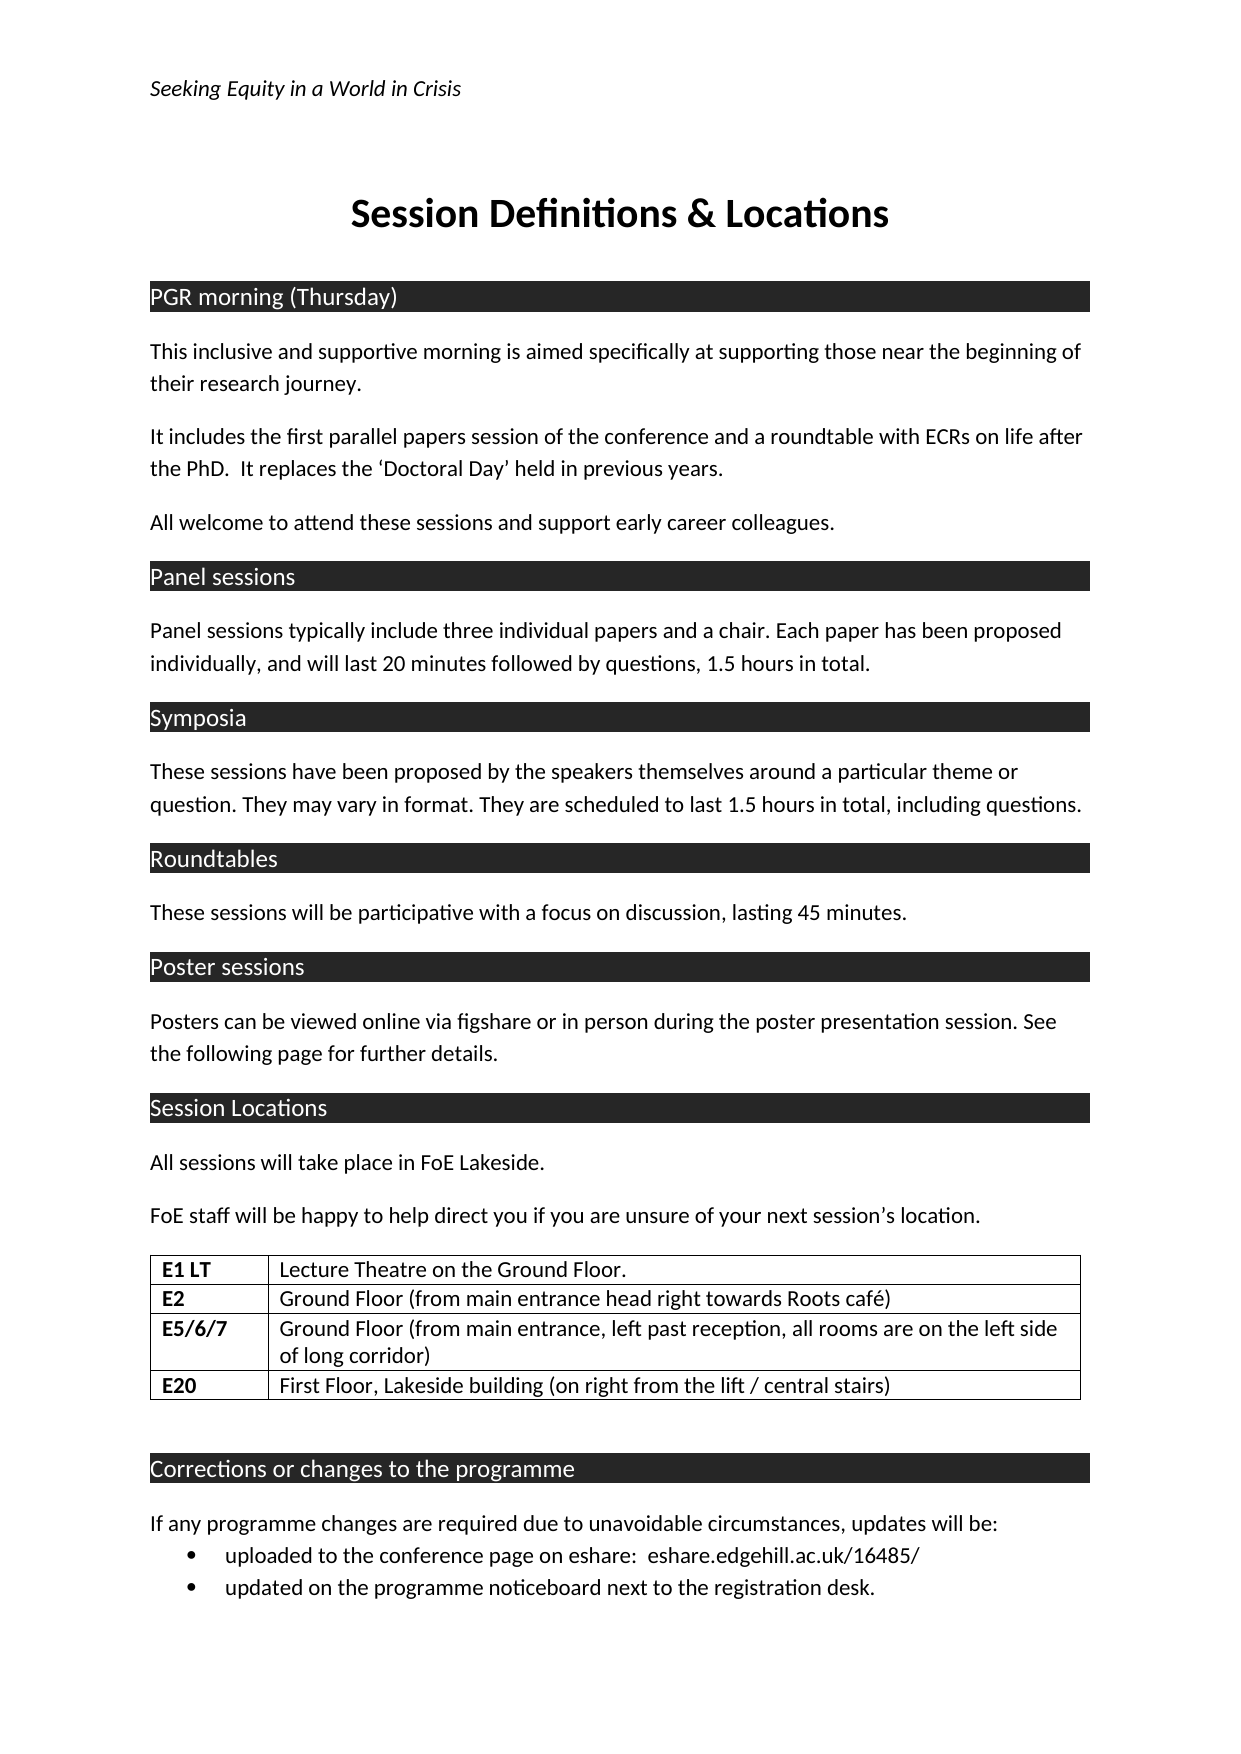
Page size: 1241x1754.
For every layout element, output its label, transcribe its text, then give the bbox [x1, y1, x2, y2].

text FoE staff will be happy to help direct you if you are unsure of your next session’s location. [150, 1201, 1090, 1229]
table_cell E20 [151, 1371, 268, 1399]
subtitle Panel sessions [150, 561, 1090, 591]
text All welcome to attend these sessions and support early career colleagues. [150, 508, 1090, 536]
table_cell E2 [151, 1285, 268, 1313]
table_header Lecture Theatre on the Ground Floor. [269, 1256, 1080, 1283]
subtitle Poster sessions [150, 952, 1090, 982]
subtitle Session Locations [150, 1093, 1090, 1123]
subtitle PGR morning (Thursday) [150, 281, 1090, 312]
table_cell First Floor, Lakeside building (on right from the lift / central stairs) [269, 1371, 1080, 1399]
text This inclusive and supportive morning is aimed specifically at supporting those near the beginning of their research journey. [150, 337, 1090, 397]
text Posters can be viewed online via figshare or in person during the poster presentation session. See the following page for further details. [150, 1007, 1090, 1068]
text Panel sessions typically include three individual papers and a chair. Each paper has been proposed individually, and will last 20 minutes followed by questions, 1.5 hours in total. [150, 616, 1090, 677]
table_header E1 LT [151, 1256, 268, 1283]
table_cell Ground Floor (from main entrance, left past reception, all rooms are on the left side of long corridor) [269, 1314, 1080, 1370]
text These sessions will be participative with a focus on discussion, lasting 45 minutes. [150, 898, 1090, 927]
list uploaded to the conference page on eshare: eshare.edgehill.ac.uk/16485/ [187, 1541, 1090, 1569]
text If any programme changes are required due to unavoidable circumstances, updates will be: [150, 1509, 1090, 1537]
subtitle Symposia [150, 702, 1090, 732]
subtitle Session Definitions & Locations [150, 187, 1090, 238]
text All sessions will take place in FoE Lakeside. [150, 1148, 1090, 1176]
text It includes the first parallel papers session of the conference and a roundtable with ECRs on life after the PhD. It replaces the ‘Doctoral Day’ held in previous years. [150, 422, 1090, 483]
table_cell E5/6/7 [151, 1314, 268, 1370]
text These sessions have been proposed by the speakers themselves around a particular theme or question. They may vary in format. They are scheduled to last 1.5 hours in total, including questions. [150, 757, 1090, 818]
table_cell Ground Floor (from main entrance head right towards Roots café) [269, 1285, 1080, 1313]
subtitle Corrections or changes to the programme [150, 1453, 1090, 1483]
subtitle Roundtables [150, 843, 1090, 873]
list updated on the programme noticeboard next to the registration desk. [187, 1573, 1090, 1601]
